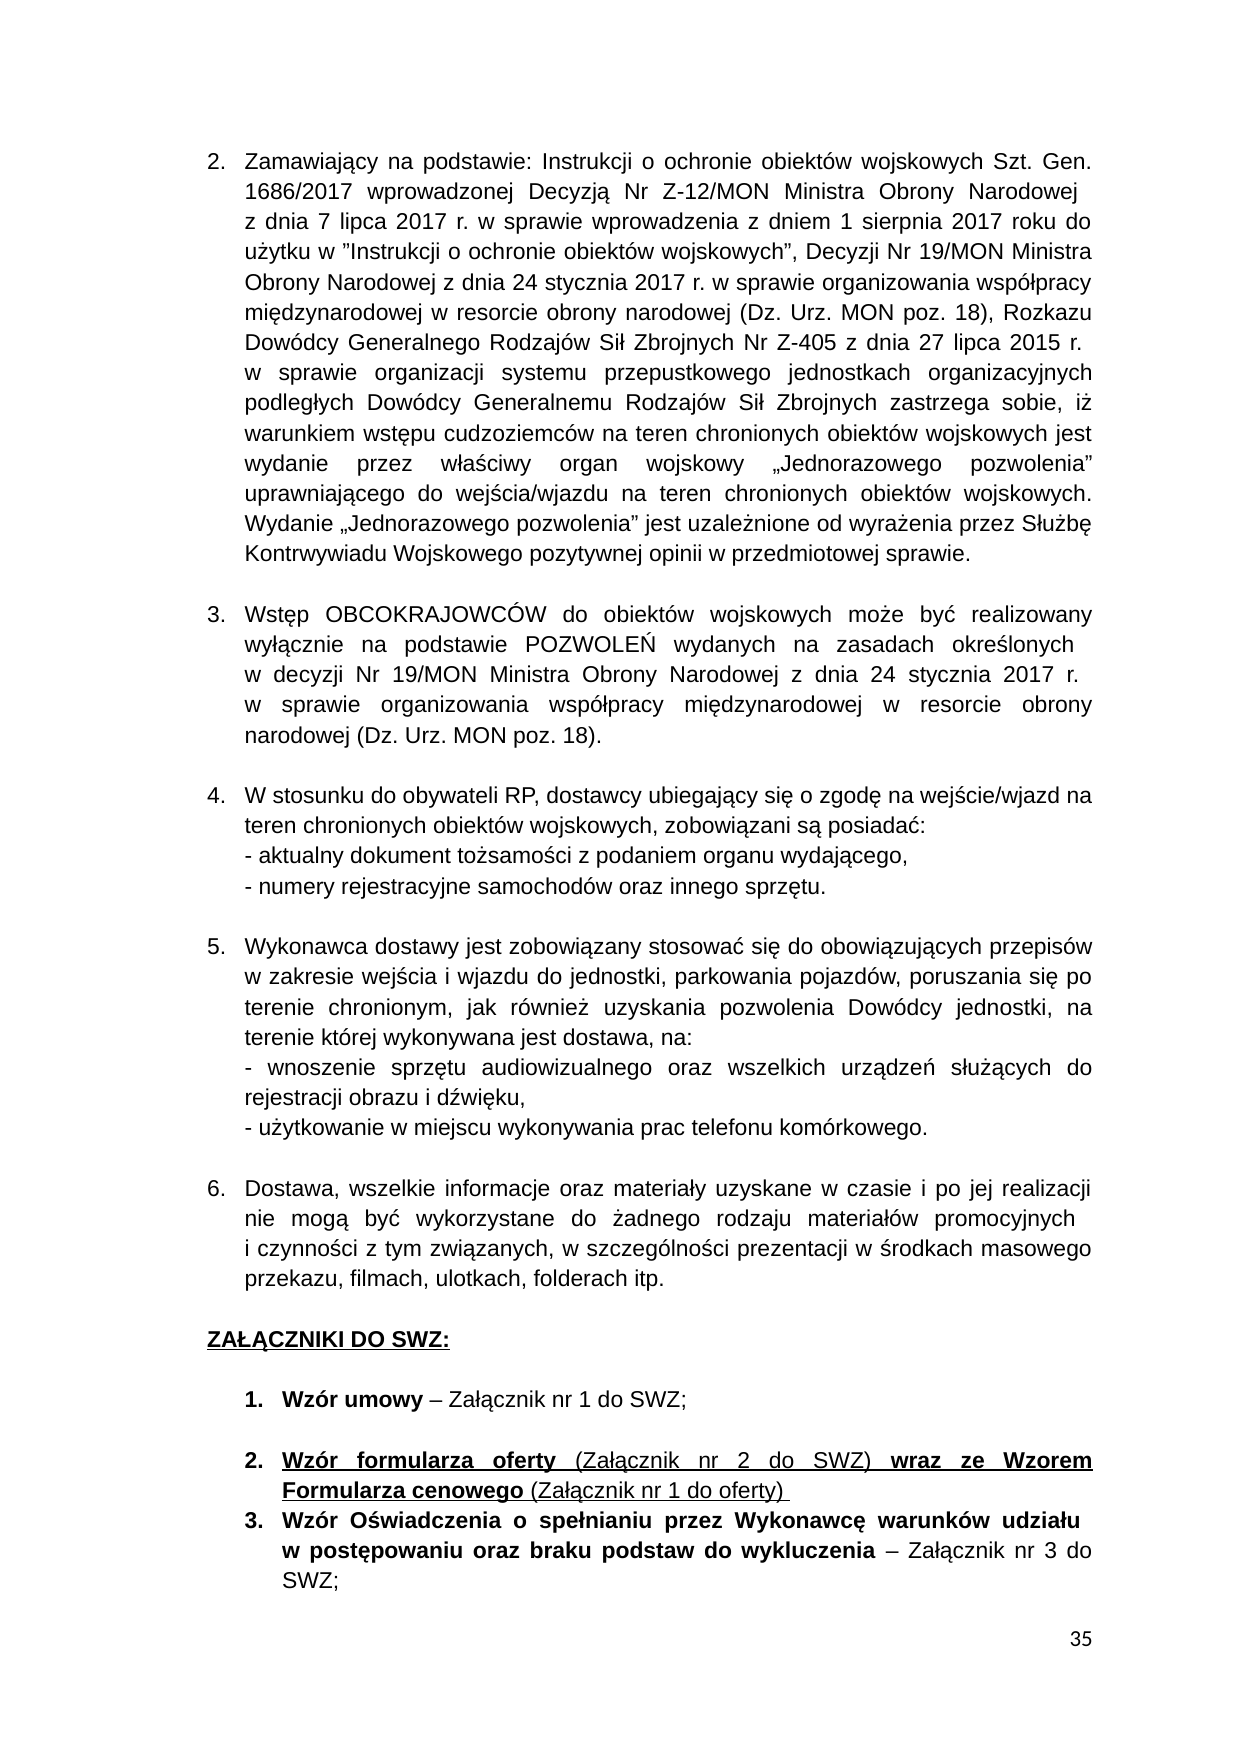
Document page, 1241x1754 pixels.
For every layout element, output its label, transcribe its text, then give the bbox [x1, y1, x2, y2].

list - wnoszenie sprzętu audiowizualnego oraz wszelkich urządzeń służących do rejestracji obrazu i dźwięku, [244, 1054, 1092, 1111]
list Wzór Oświadczenia o spełnianiu przez Wykonawcę warunków udziału w postępowaniu oraz braku podstaw do wykluczenia – Załącznik nr 3 do SWZ; [244, 1507, 1092, 1594]
list Wykonawca dostawy jest zobowiązany stosować się do obowiązujących przepisów w zakresie wejścia i wjazdu do jednostki, parkowania pojazdów, poruszania się po terenie chronionym, jak również uzyskania pozwolenia Dowódcy jednostki, na terenie której wykonywana jest dostawa, na: [207, 933, 1092, 1050]
list W stosunku do obywateli RP, dostawcy ubiegający się o zgodę na wejście/wjazd na teren chronionych obiektów wojskowych, zobowiązani są posiadać: [207, 782, 1092, 839]
text ZAŁĄCZNIKI DO SWZ: [207, 1326, 1092, 1352]
list - aktualny dokument tożsamości z podaniem organu wydającego, [244, 842, 1092, 869]
list Wstęp OBCOKRAJOWCÓW do obiektów wojskowych może być realizowany wyłącznie na podstawie POZWOLEŃ wydanych na zasadach określonych w decyzji Nr 19/MON Ministra Obrony Narodowej z dnia 24 stycznia 2017 r. w sprawie organizowania współpracy międzynarodowej w resorcie obrony narodowej (Dz. Urz. MON poz. 18). [207, 601, 1092, 748]
list Wzór umowy – Załącznik nr 1 do SWZ; [244, 1386, 1092, 1413]
list - użytkowanie w miejscu wykonywania prac telefonu komórkowego. [244, 1114, 1092, 1141]
list Zamawiający na podstawie: Instrukcji o ochronie obiektów wojskowych Szt. Gen. 1686/2017 wprowadzonej Decyzją Nr Z-12/MON Ministra Obrony Narodowej z dnia 7 lipca 2017 r. w sprawie wprowadzenia z dniem 1 sierpnia 2017 roku do użytku w ”Instrukcji o ochronie obiektów wojskowych”, Decyzji Nr 19/MON Ministra Obrony Narodowej z dnia 24 stycznia 2017 r. w sprawie organizowania współpracy międzynarodowej w resorcie obrony narodowej (Dz. Urz. MON poz. 18), Rozkazu Dowódcy Generalnego Rodzajów Sił Zbrojnych Nr Z-405 z dnia 27 lipca 2015 r. w sprawie organizacji systemu przepustkowego jednostkach organizacyjnych podległych Dowódcy Generalnemu Rodzajów Sił Zbrojnych zastrzega sobie, iż warunkiem wstępu cudzoziemców na teren chronionych obiektów wojskowych jest wydanie przez właściwy organ wojskowy „Jednorazowego pozwolenia” uprawniającego do wejścia/wjazdu na teren chronionych obiektów wojskowych. Wydanie „Jednorazowego pozwolenia” jest uzależnione od wyrażenia przez Służbę Kontrwywiadu Wojskowego pozytywnej opinii w przedmiotowej sprawie. [207, 148, 1092, 567]
list Wzór formularza oferty (Załącznik nr 2 do SWZ) wraz ze Wzorem Formularza cenowego (Załącznik nr 1 do oferty) [244, 1447, 1092, 1503]
list - numery rejestracyjne samochodów oraz innego sprzętu. [244, 873, 1092, 899]
list Dostawa, wszelkie informacje oraz materiały uzyskane w czasie i po jej realizacji nie mogą być wykorzystane do żadnego rodzaju materiałów promocyjnych i czynności z tym związanych, w szczególności prezentacji w środkach masowego przekazu, filmach, ulotkach, folderach itp. [207, 1175, 1092, 1292]
